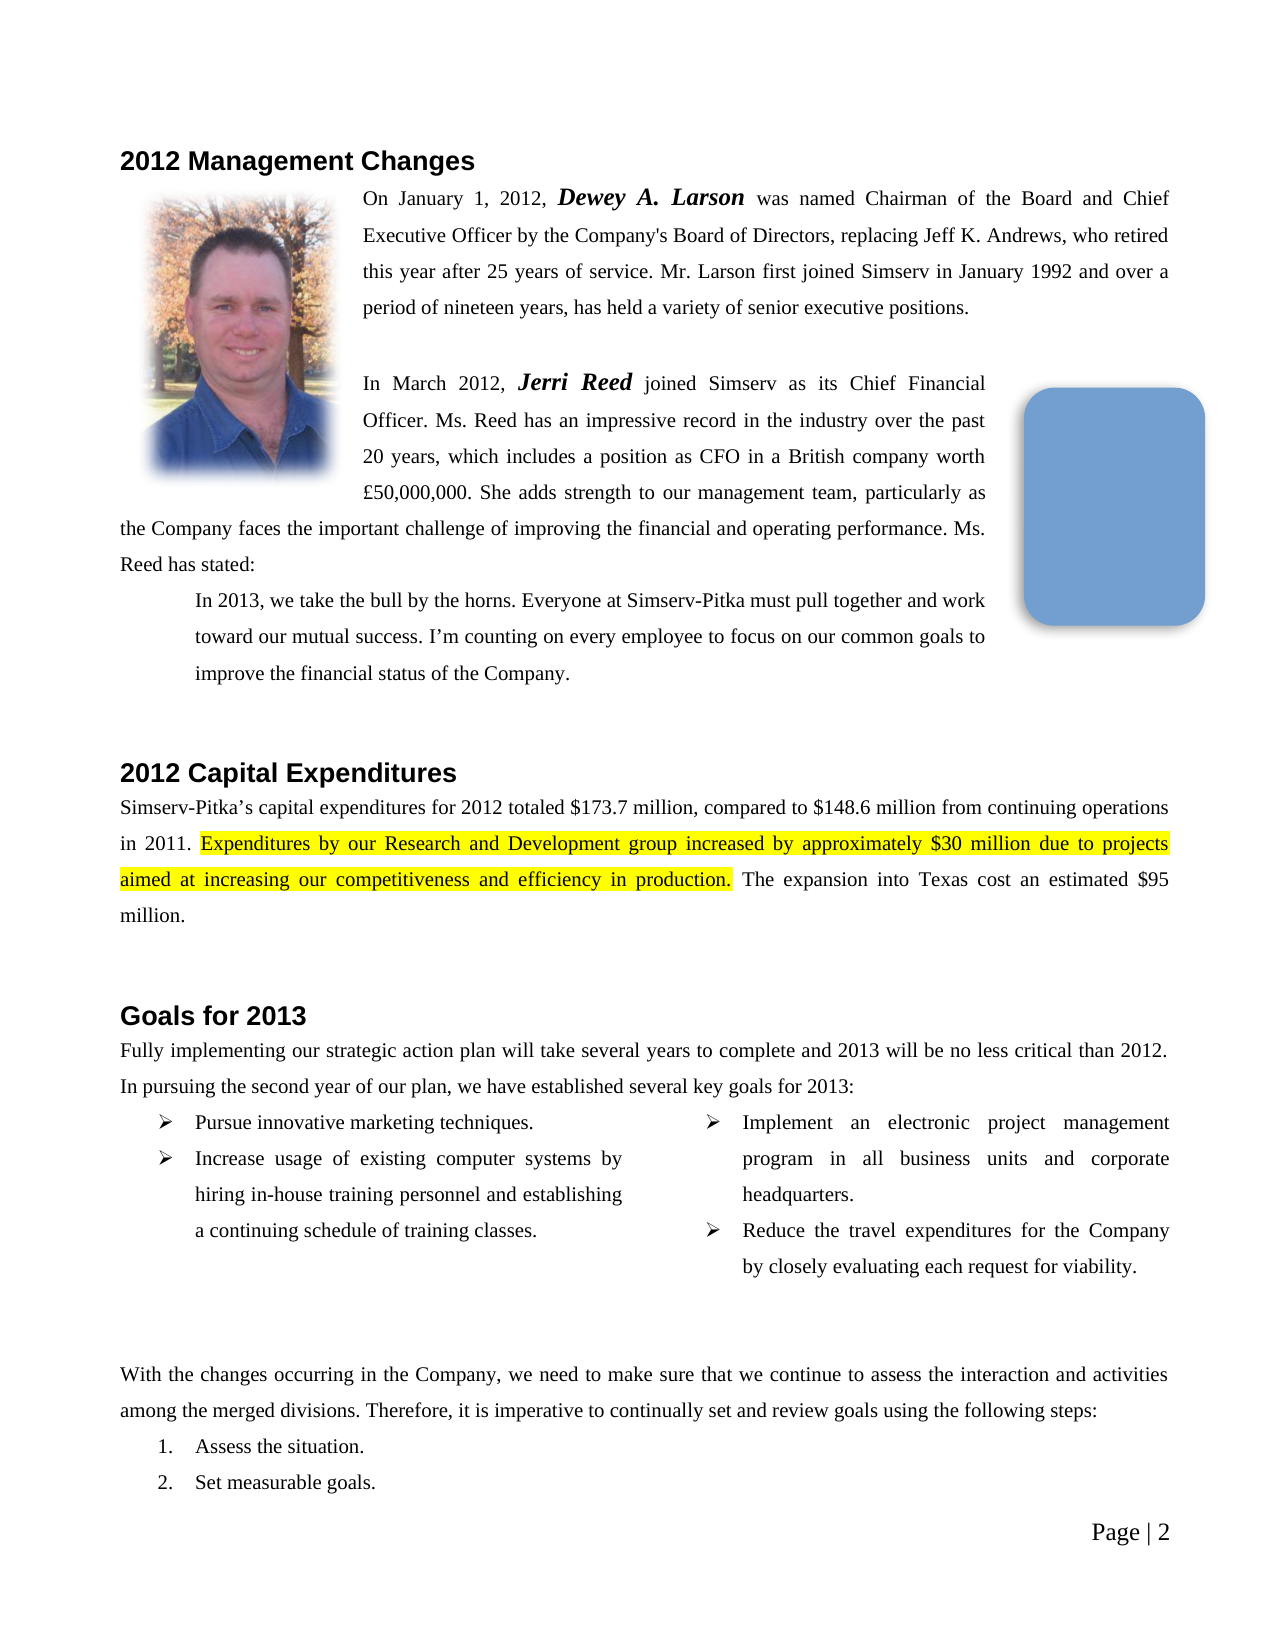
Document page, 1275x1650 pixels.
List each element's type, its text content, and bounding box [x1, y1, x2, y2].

text Fully implementing our strategic action plan will take several years to complete and 2013 will be no less critical than 2012. In pursuing the second year of our plan, we have established several key goals for 2013: [120, 1038, 1170, 1098]
text In March 2012, Jerri Reed joined Simserv as its Chief Financial Officer. Ms. Reed has an impressive record in the industry over the past 20 years, which includes a position as CFO in a British company worth £50,000,000. She adds strength to our management team, particularly as the Company faces the important challenge of improving the financial and operating performance. Ms. Reed has stated: [120, 367, 1170, 576]
list Set measurable goals. [157, 1470, 1170, 1494]
text Simserv-Pitka’s capital expenditures for 2012 totaled $173.7 million, compared to $148.6 million from continuing operations in 2011. Expenditures by our Research and Development group increased by approximately $30 million due to projects aimed at increasing our competitiveness and efficiency in production. The expansion into Texas cost an estimated $95 million. [120, 795, 1170, 927]
subtitle 2012 Capital Expenditures [120, 757, 1170, 789]
text With the changes occurring in the Company, we need to make sure that we continue to assess the interaction and activities among the merged divisions. Therefore, it is imperative to continually set and review goals using the following steps: [120, 1362, 1170, 1422]
list Pursue innovative marketing techniques. [157, 1110, 622, 1134]
list Reduce the travel expenditures for the Company by closely evaluating each request for viability. [705, 1218, 1170, 1278]
subtitle 2012 Management Changes [120, 145, 1170, 176]
text In 2013, we take the bull by the horns. Everyone at Simserv-Pitka must pull together and work toward our mutual success. I’m counting on every employee to focus on our common goals to improve the financial status of the Company. [195, 588, 1095, 684]
subtitle Goals for 2013 [120, 1000, 1170, 1031]
list Increase usage of existing computer systems by hiring in-house training personnel and establishing a continuing schedule of training classes. [157, 1146, 622, 1242]
list Assess the situation. [157, 1434, 1170, 1458]
picture [165, 216, 316, 460]
text On January 1, 2012, Dewey A. Larson was named Chairman of the Board and Chief Executive Officer by the Company's Board of Directors, replacing Jeff K. Andrews, who retired this year after 25 years of service. Mr. Larson first joined Simserv in January 1992 and over a period of nineteen years, has held a variety of senior executive positions. [120, 182, 1170, 319]
list Implement an electronic project management program in all business units and corporate headquarters. [705, 1110, 1170, 1206]
